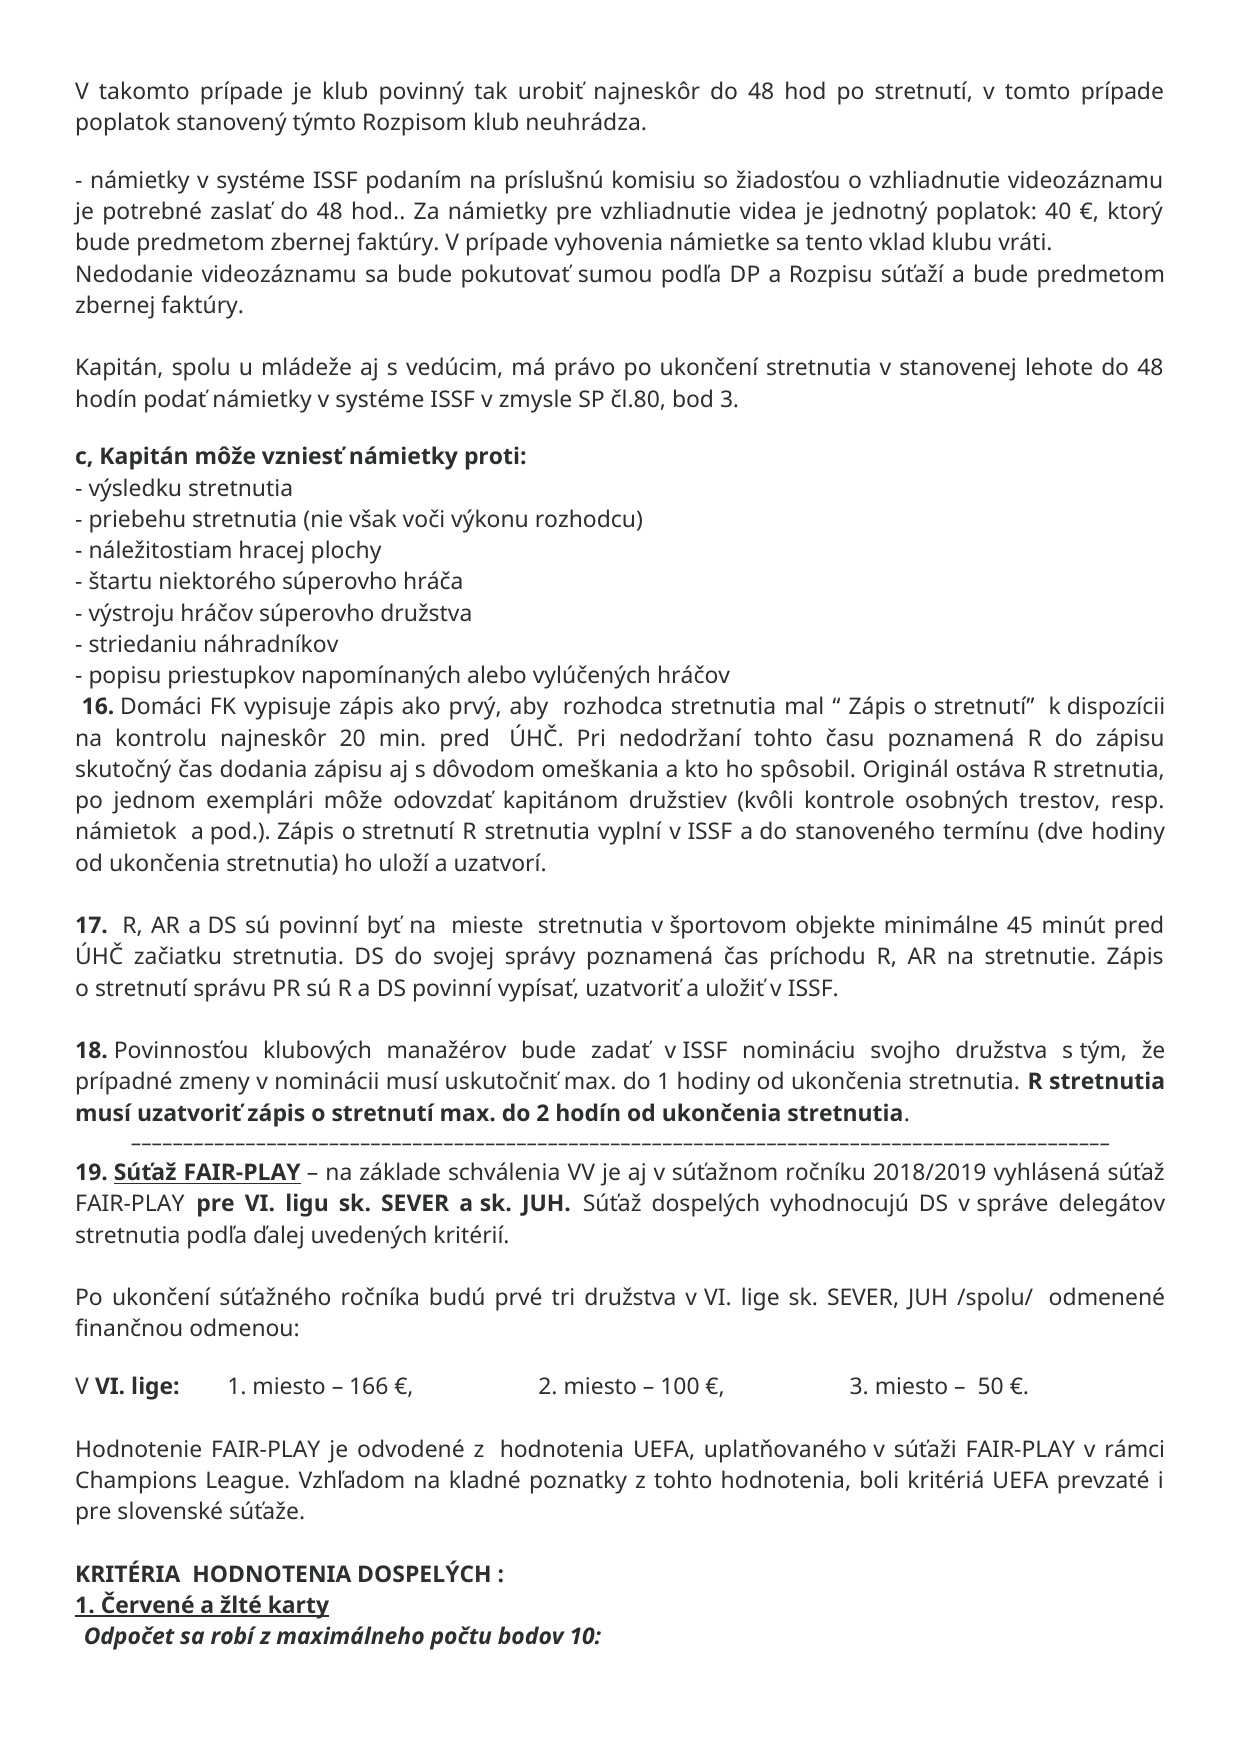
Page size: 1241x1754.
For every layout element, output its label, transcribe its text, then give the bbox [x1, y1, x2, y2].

text KRITÉRIA HODNOTENIA DOSPELÝCH : [75, 1557, 1165, 1589]
text - popisu priestupkov napomínaných alebo vylúčených hráčov [75, 659, 1165, 690]
text 19. Súťaž FAIR-PLAY – na základe schválenia VV je aj v súťažnom ročníku 2018/2019 vyhlásená súťaž FAIR-PLAY pre VI. ligu sk. SEVER a sk. JUH. Súťaž dospelých vyhodnocujú DS v správe delegátov stretnutia podľa ďalej uvedených kritérií. [75, 1156, 1165, 1250]
text Odpočet sa robí z maximálneho počtu bodov 10: [75, 1620, 1165, 1651]
text Nedodanie videozáznamu sa bude pokutovať sumou podľa DP a Rozpisu súťaží a bude predmetom zbernej faktúry. [75, 258, 1165, 320]
text - výstroju hráčov súperovho družstva [75, 596, 1165, 628]
text - námietky v systéme ISSF podaním na príslušnú komisiu so žiadosťou o vzhliadnutie videozáznamu je potrebné zaslať do 48 hod.. Za námietky pre vzhliadnutie videa je jednotný poplatok: 40 €, ktorý bude predmetom zbernej faktúry. V prípade vyhovenia námietke sa tento vklad klubu vráti. [75, 164, 1165, 258]
text - priebehu stretnutia (nie však voči výkonu rozhodcu) [75, 503, 1165, 534]
text V VI. lige: 1. miesto – 166 €, 2. miesto – 100 €, 3. miesto – 50 €. [75, 1370, 1165, 1401]
text Hodnotenie FAIR-PLAY je odvodené z hodnotenia UEFA, uplatňovaného v súťaži FAIR-PLAY v rámci Champions League. Vzhľadom na kladné poznatky z tohto hodnotenia, boli kritériá UEFA prevzaté i pre slovenské súťaže. [75, 1432, 1165, 1526]
text - striedaniu náhradníkov [75, 628, 1165, 659]
text V takomto prípade je klub povinný tak urobiť najneskôr do 48 hod po stretnutí, v tomto prípade poplatok stanovený týmto Rozpisom klub neuhrádza. [75, 75, 1165, 137]
text c, Kapitán môže vzniesť námietky proti: [75, 440, 1165, 471]
text 16. Domáci FK vypisuje zápis ako prvý, aby rozhodca stretnutia mal “ Zápis o stretnutí” k dispozícii na kontrolu najneskôr 20 min. pred ÚHČ. Pri nedodržaní tohto času poznamená R do zápisu skutočný čas dodania zápisu aj s dôvodom omeškania a kto ho spôsobil. Originál ostáva R stretnutia, po jednom exemplári môže odovzdať kapitánom družstiev (kvôli kontrole osobných trestov, resp. námietok a pod.). Zápis o stretnutí R stretnutia vyplní v ISSF a do stanoveného termínu (dve hodiny od ukončenia stretnutia) ho uloží a uzatvorí. [75, 690, 1165, 878]
text Po ukončení súťažného ročníka budú prvé tri družstva v VI. lige sk. SEVER, JUH /spolu/ odmenené finančnou odmenou: [75, 1281, 1165, 1344]
text Kapitán, spolu u mládeže aj s vedúcim, má právo po ukončení stretnutia v stanovenej lehote do 48 hodín podať námietky v systéme ISSF v zmysle SP čl.80, bod 3. [75, 351, 1165, 414]
text 1. Červené a žlté karty [75, 1589, 1165, 1620]
text 17. R, AR a DS sú povinní byť na mieste stretnutia v športovom objekte minimálne 45 minút pred ÚHČ začiatku stretnutia. DS do svojej správy poznamená čas príchodu R, AR na stretnutie. Zápis o stretnutí správu PR sú R a DS povinní vypísať, uzatvoriť a uložiť v ISSF. [75, 909, 1165, 1003]
text –––––––––––––––––––––––––––––––––––––––––––––––––––––––––––––––––––––––––––––––––––––––––––––– [75, 1128, 1165, 1156]
text - výsledku stretnutia [75, 471, 1165, 503]
text - náležitostiam hracej plochy [75, 534, 1165, 565]
text 18. Povinnosťou klubových manažérov bude zadať v ISSF nomináciu svojho družstva s tým, že prípadné zmeny v nominácii musí uskutočniť max. do 1 hodiny od ukončenia stretnutia. R stretnutia musí uzatvoriť zápis o stretnutí max. do 2 hodín od ukončenia stretnutia. [75, 1034, 1165, 1128]
text - štartu niektorého súperovho hráča [75, 565, 1165, 596]
